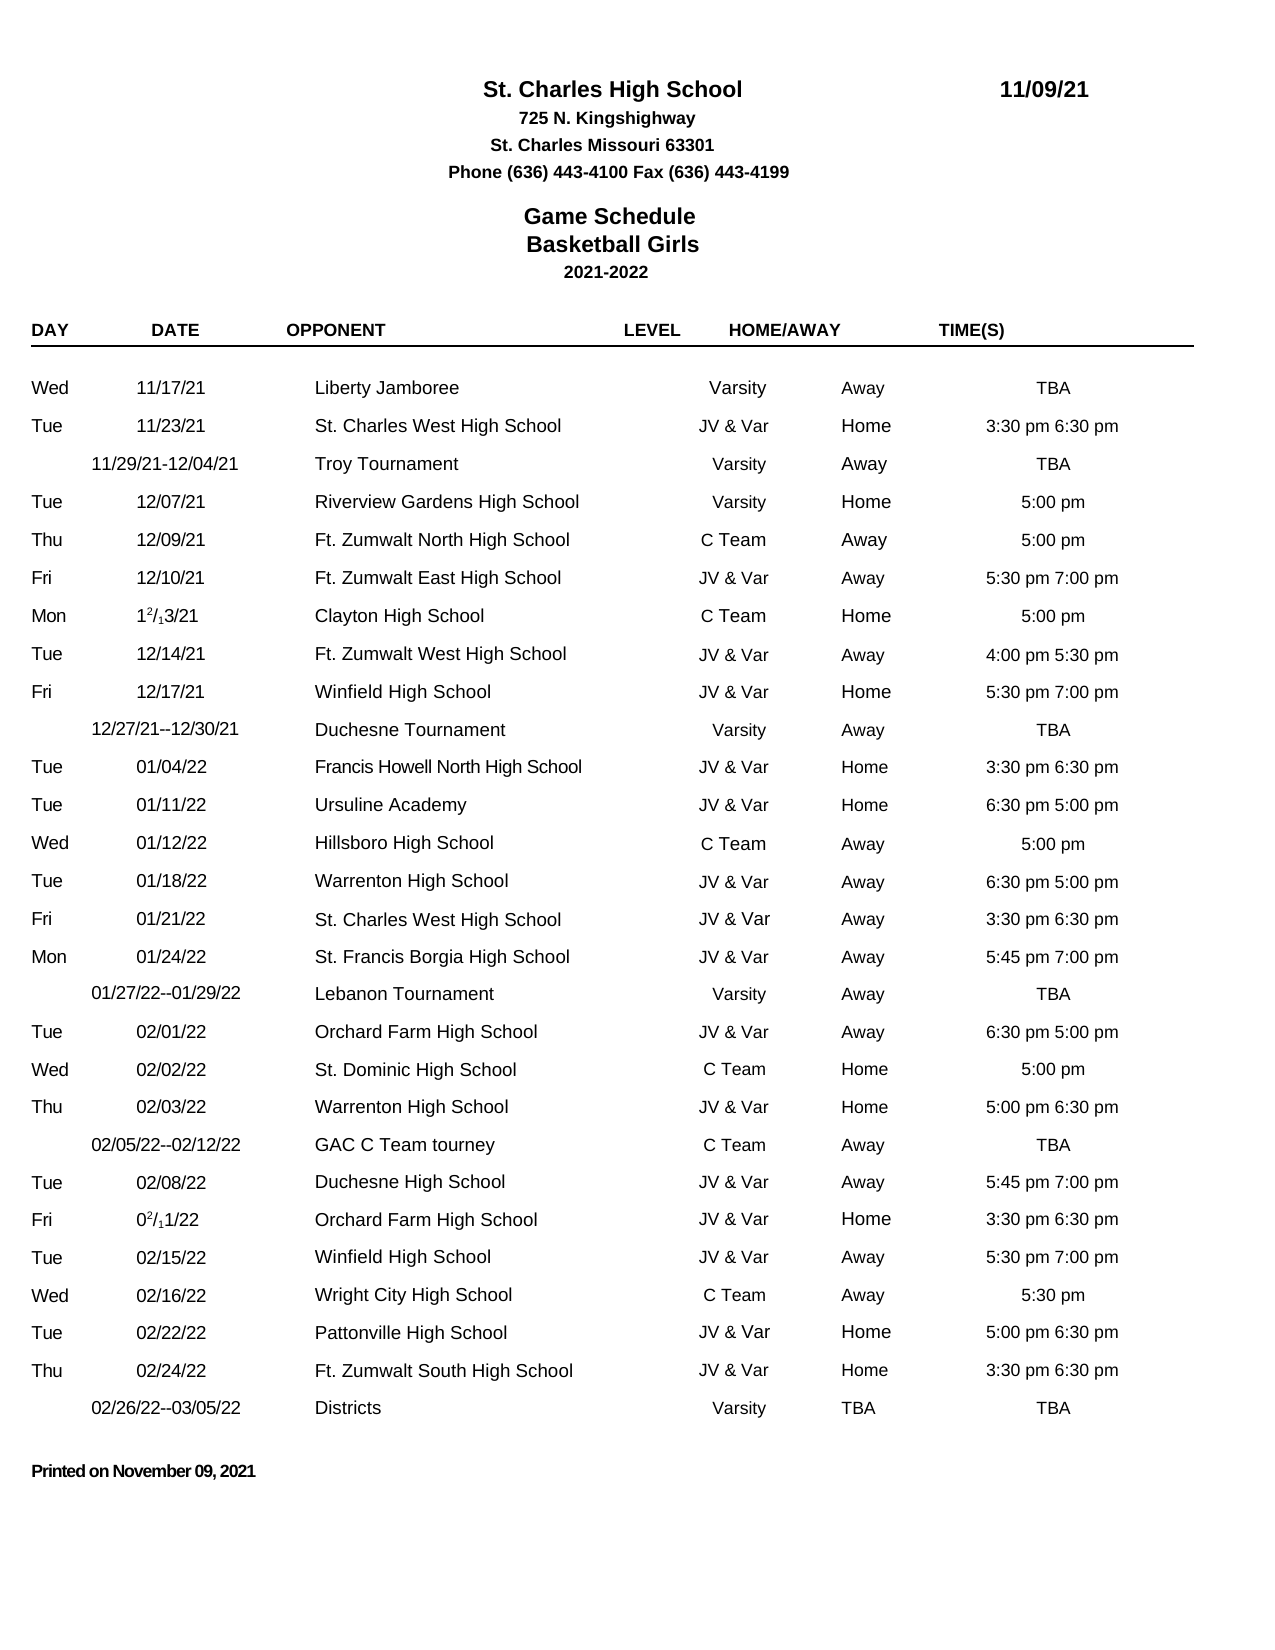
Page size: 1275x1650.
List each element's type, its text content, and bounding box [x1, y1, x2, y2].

text Varsity TBA TBA [699, 1399, 1194, 1418]
text C Team Away 5:30 pm [699, 1286, 1194, 1306]
text Thu 02/24/22 [31, 1361, 289, 1382]
text Varsity Home 5:00 pm [699, 492, 1194, 513]
text Duchesne Tournament [314, 719, 647, 741]
text Riverview Gardens High School [314, 492, 647, 513]
text Francis Howell North High School [314, 757, 647, 778]
text JV & Var Away 6:30 pm 5:00 pm [699, 1022, 1194, 1043]
text Liberty Jamboree [314, 378, 647, 399]
text Tue 02/22/22 [31, 1323, 289, 1344]
text Winfield High School [314, 682, 647, 703]
text Warrenton High School [314, 1097, 647, 1118]
text C Team Away 5:00 pm [699, 529, 1194, 551]
text Mon 01/24/22 [31, 946, 289, 967]
text Wed 02/02/22 [31, 1059, 289, 1080]
text Pattonville High School [314, 1323, 647, 1344]
text Hillsboro High School [314, 833, 647, 854]
text Districts [314, 1398, 647, 1419]
text Tue 02/15/22 [31, 1248, 289, 1269]
text Wright City High School [314, 1285, 647, 1306]
text JV & Var Home 5:00 pm 6:30 pm [699, 1097, 1194, 1117]
text JV & Var Away 3:30 pm 6:30 pm [699, 908, 1194, 930]
text C Team Away TBA [699, 1136, 1194, 1156]
text Thu 02/03/22 [31, 1097, 289, 1118]
text Wed 02/16/22 [31, 1285, 289, 1306]
text St. Charles West High School [314, 416, 647, 437]
text Tue 12/07/21 [31, 492, 289, 513]
table_header St. Charles High School 725 N. Kingshighway St. Charles Missouri 63301 Phone (636) 443-4100 Fax (636) 443-4199 Game Schedule Basketball Girls 2021-2022 [31, 77, 894, 282]
text JV & Var Away 5:30 pm 7:00 pm [699, 1247, 1194, 1268]
text Wed 11/17/21 [31, 378, 289, 399]
text Troy Tournament [314, 454, 647, 475]
text JV & Var Home 3:30 pm 6:30 pm [699, 758, 1194, 777]
text JV & Var Away 6:30 pm 5:00 pm [699, 871, 1194, 893]
text Varsity Away TBA [699, 721, 1194, 741]
text 12/27/21--12/30/21 [91, 719, 289, 740]
text Ft. Zumwalt North High School [314, 530, 647, 551]
text Warrenton High School [314, 871, 647, 892]
text JV & Var Away 5:45 pm 7:00 pm [699, 947, 1194, 968]
text 11/29/21-12/04/21 [91, 453, 289, 474]
text Winfield High School [314, 1247, 647, 1268]
text JV & Var Home 5:00 pm 6:30 pm [699, 1322, 1194, 1343]
text Mon 12/13/21 [31, 606, 289, 627]
text C Team Home 5:00 pm [699, 606, 1194, 627]
text DAY DATE OPPONENT LEVEL HOME/AWAY TIME(S) [31, 320, 1194, 341]
text Duchesne High School [314, 1172, 647, 1193]
text Orchard Farm High School [314, 1210, 647, 1231]
text Tue 11/23/21 [31, 416, 289, 437]
text GAC C Team tourney [314, 1135, 647, 1156]
text JV & Var Away 5:45 pm 7:00 pm [699, 1172, 1194, 1193]
text Fri 02/11/22 [31, 1210, 289, 1231]
text JV & Var Away 5:30 pm 7:00 pm [699, 568, 1194, 589]
text Tue 01/04/22 [31, 757, 289, 778]
text JV & Var Home 3:30 pm 6:30 pm [699, 416, 1194, 437]
text Orchard Farm High School [314, 1021, 647, 1042]
text Fri 12/17/21 [31, 682, 289, 703]
text Tue 01/18/22 [31, 871, 289, 892]
text Printed on November 09, 2021 [31, 1462, 1194, 1482]
text Ft. Zumwalt South High School [314, 1360, 647, 1381]
text Varsity Away TBA [699, 985, 1194, 1004]
text Thu 12/09/21 [31, 529, 289, 551]
text 01/27/22--01/29/22 [91, 983, 289, 1004]
text 02/26/22--03/05/22 [91, 1398, 289, 1419]
text Tue 02/08/22 [31, 1173, 289, 1194]
text St. Charles West High School [314, 909, 647, 930]
text Wed 01/12/22 [31, 833, 289, 854]
text Clayton High School [314, 606, 647, 627]
text Varsity Away TBA [699, 378, 1194, 399]
text JV & Var Home 3:30 pm 6:30 pm [699, 1209, 1194, 1230]
text JV & Var Home 3:30 pm 6:30 pm [699, 1360, 1194, 1380]
text Tue 01/11/22 [31, 795, 289, 816]
text Fri 01/21/22 [31, 909, 289, 930]
text St. Dominic High School [314, 1059, 647, 1080]
table_header 11/09/21 [895, 77, 1194, 282]
text Ursuline Academy [314, 795, 647, 816]
text Lebanon Tournament [314, 983, 647, 1004]
text Ft. Zumwalt West High School [314, 644, 647, 665]
text Ft. Zumwalt East High School [314, 568, 647, 589]
text St. Francis Borgia High School [314, 946, 647, 967]
text C Team Away 5:00 pm [699, 833, 1194, 854]
text C Team Home 5:00 pm [699, 1060, 1194, 1079]
text JV & Var Home 6:30 pm 5:00 pm [699, 796, 1194, 815]
text Varsity Away TBA [699, 454, 1194, 475]
text JV & Var Home 5:30 pm 7:00 pm [699, 681, 1194, 702]
text JV & Var Away 4:00 pm 5:30 pm [699, 644, 1194, 665]
text Fri 12/10/21 [31, 567, 289, 588]
text Tue 02/01/22 [31, 1021, 289, 1042]
text Tue 12/14/21 [31, 644, 289, 665]
text 02/05/22--02/12/22 [91, 1134, 289, 1155]
